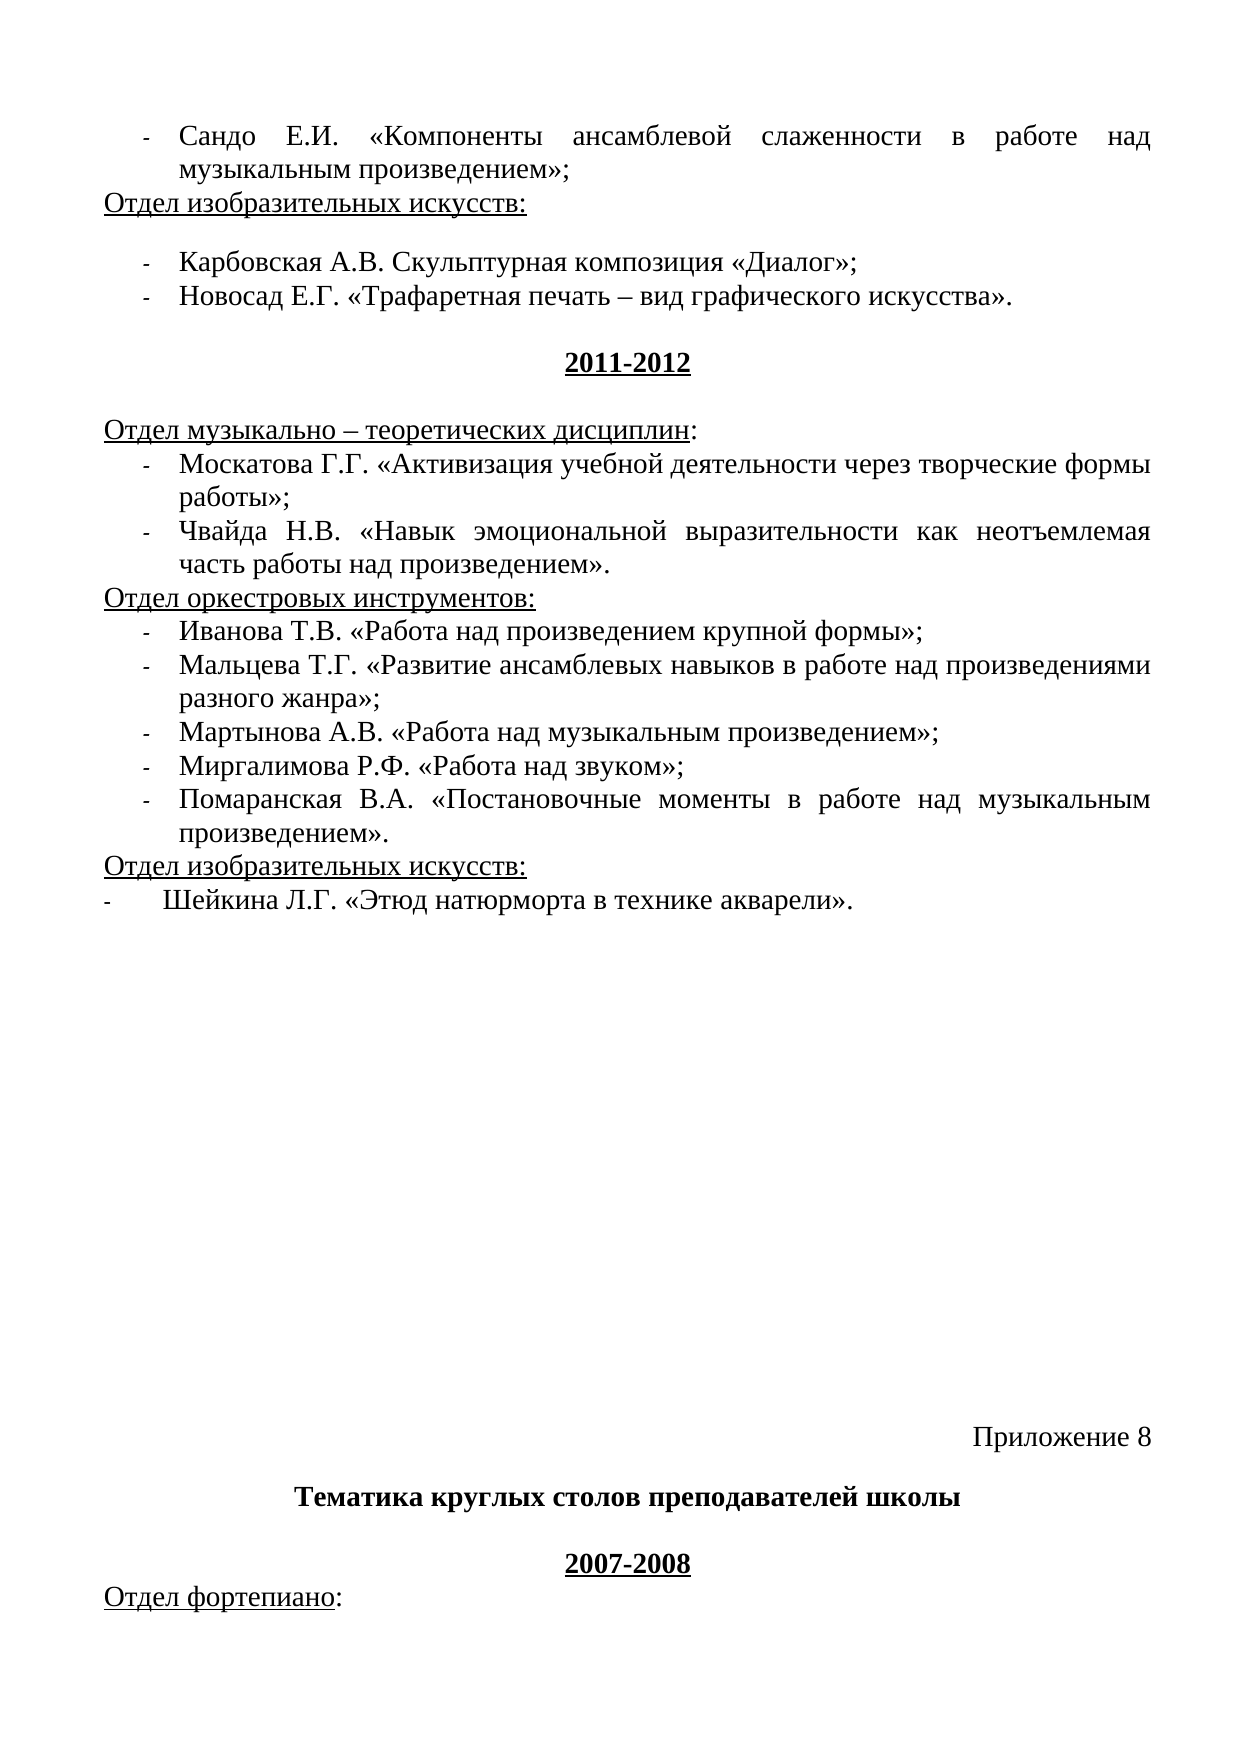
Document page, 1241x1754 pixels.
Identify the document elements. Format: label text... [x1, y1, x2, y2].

list Мартынова А.В. «Работа над музыкальным произведением»; [141, 714, 1152, 748]
text Отдел музыкально – теоретических дисциплин: [103, 412, 1152, 446]
list Москатова Г.Г. «Активизация учебной деятельности через творческие формы работы»; [141, 446, 1152, 513]
text Отдел фортепиано: [103, 1579, 1152, 1613]
list Помаранская В.А. «Постановочные моменты в работе над музыкальным произведением». [141, 781, 1152, 848]
text 2011-2012 [103, 345, 1152, 379]
list Миргалимова Р.Ф. «Работа над звуком»; [141, 748, 1152, 781]
text 2007-2008 [103, 1546, 1152, 1579]
list Карбовская А.В. Скульптурная композиция «Диалог»; [141, 244, 1152, 278]
text Тематика круглых столов преподавателей школы [103, 1479, 1152, 1512]
list Новосад Е.Г. «Трафаретная печать – вид графического искусства». [141, 278, 1152, 312]
list Шейкина Л.Г. «Этюд натюрморта в технике акварели». [103, 882, 1152, 915]
text Приложение 8 [103, 1419, 1152, 1453]
list Чвайда Н.В. «Навык эмоциональной выразительности как неотъемлемая часть работы над произведением». [141, 513, 1152, 580]
list Мальцева Т.Г. «Развитие ансамблевых навыков в работе над произведениями разного жанра»; [141, 647, 1152, 714]
text Отдел оркестровых инструментов: [103, 580, 1152, 613]
list Сандо Е.И. «Компоненты ансамблевой слаженности в работе над музыкальным произведением»; [141, 118, 1152, 185]
text Отдел изобразительных искусств: [103, 848, 1152, 882]
text Отдел изобразительных искусств: [103, 185, 1152, 219]
list Иванова Т.В. «Работа над произведением крупной формы»; [141, 613, 1152, 647]
